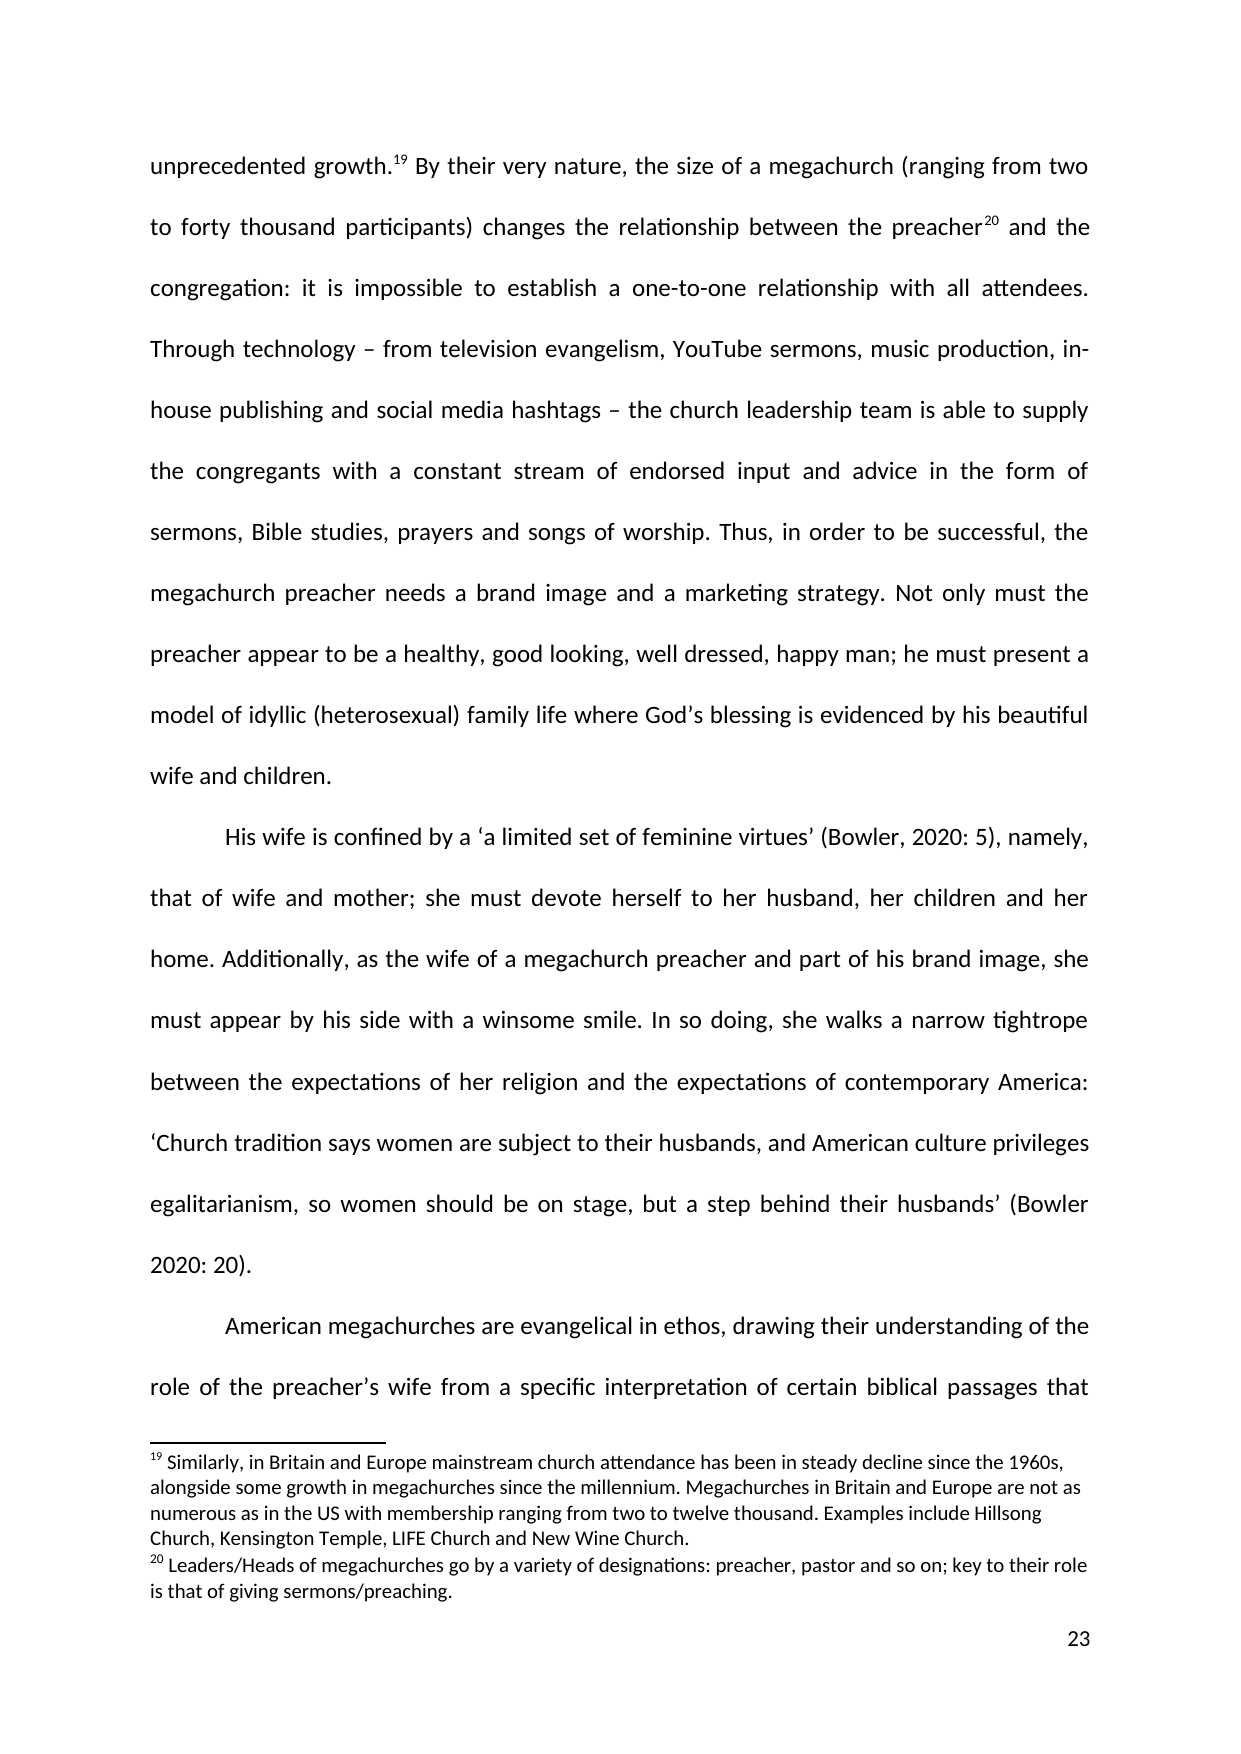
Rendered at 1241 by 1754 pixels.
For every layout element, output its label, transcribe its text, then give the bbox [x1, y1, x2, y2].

text His wife is confined by a ‘a limited set of feminine virtues’ (Bowler, 2020: 5), namely, that of wife and mother; she must devote herself to her husband, her children and her home. Additionally, as the wife of a megachurch preacher and part of his brand image, she must appear by his side with a winsome smile. In so doing, she walks a narrow tightrope between the expectations of her religion and the expectations of contemporary America: ‘Church tradition says women are subject to their husbands, and American culture privileges egalitarianism, so women should be on stage, but a step behind their husbands’ (Bowler 2020: 20). [150, 821, 1090, 1279]
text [150, 1310, 1090, 1401]
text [150, 150, 1090, 791]
